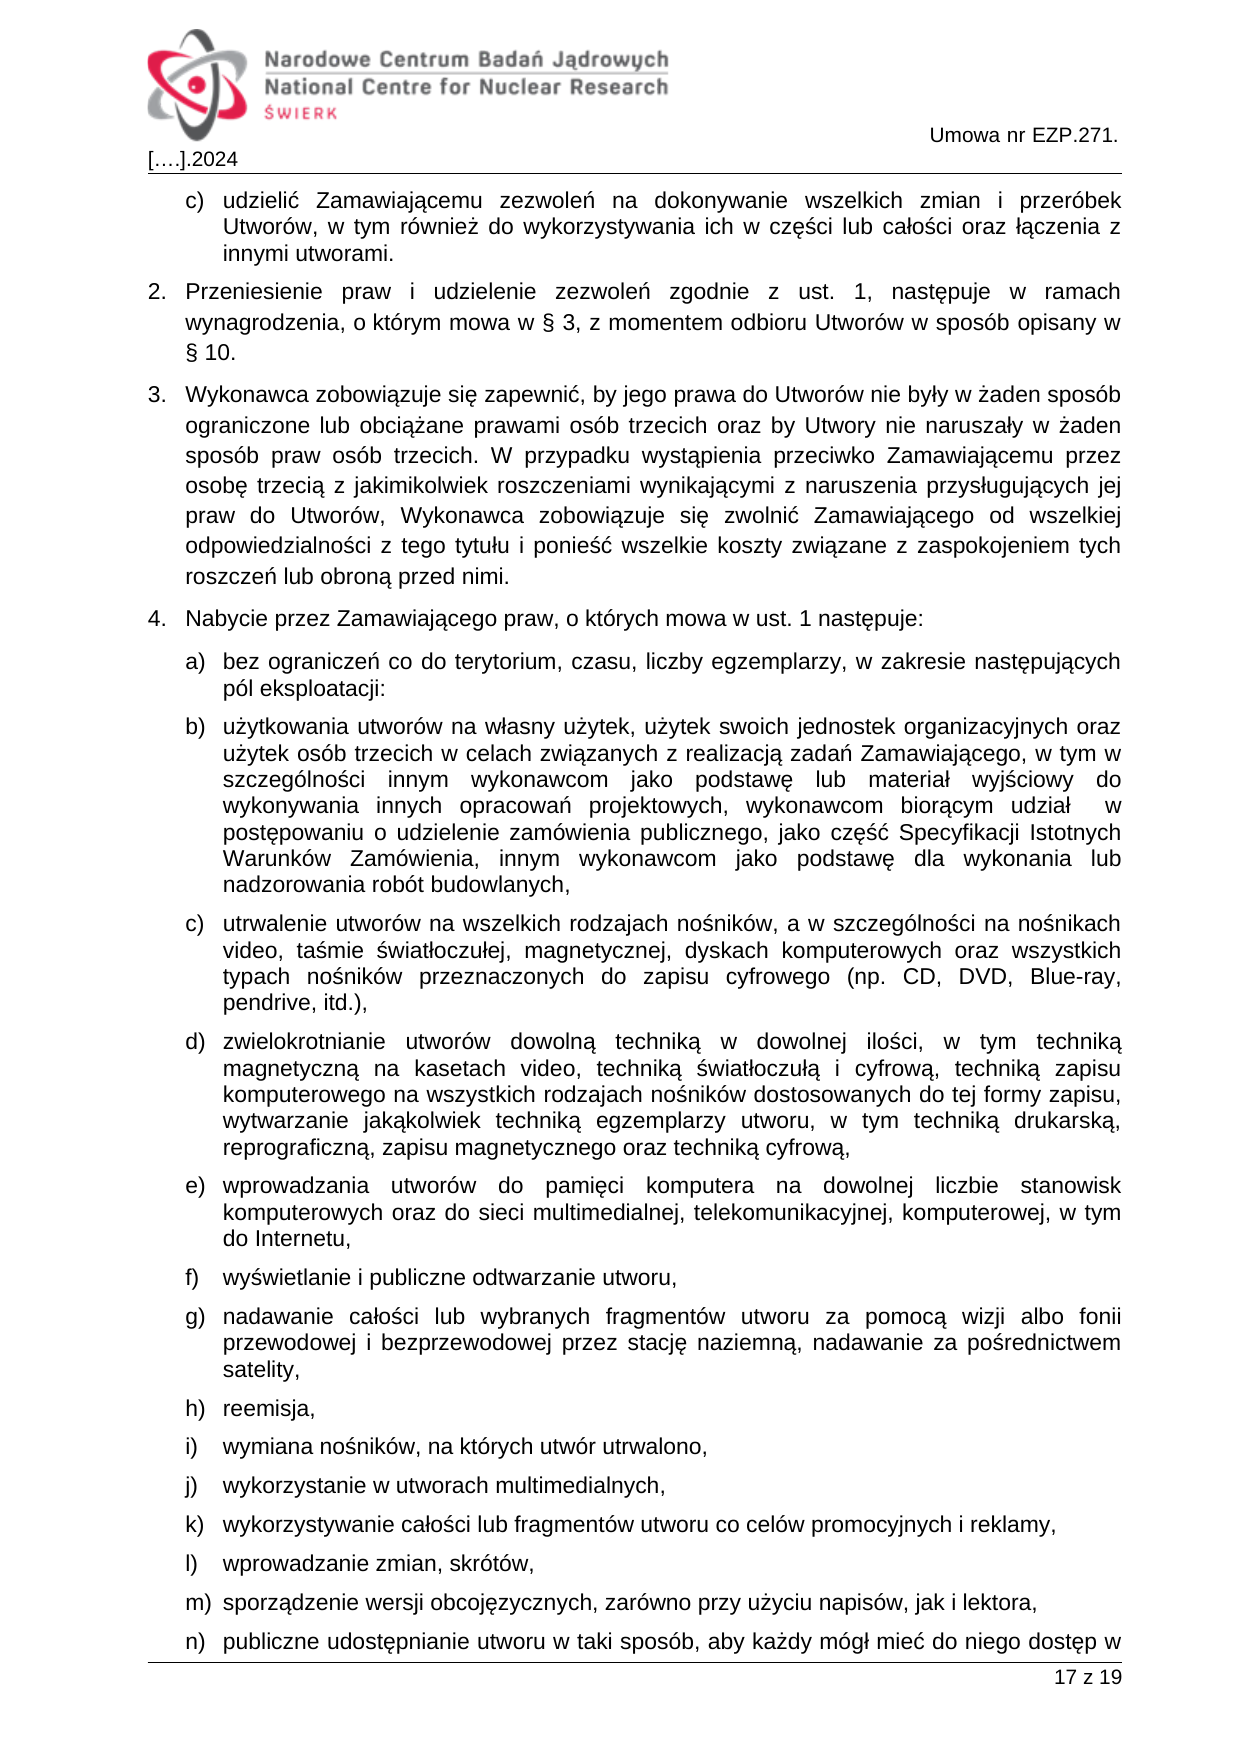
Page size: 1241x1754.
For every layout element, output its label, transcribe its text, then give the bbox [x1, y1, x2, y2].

text zwielokrotnianie utworów dowolną techniką w dowolnej ilości, w tym techniką magnetyczną na kasetach video, techniką światłoczułą i cyfrową, techniką zapisu komputerowego na wszystkich rodzajach nośników dostosowanych do tej formy zapisu, wytwarzanie jakąkolwiek techniką egzemplarzy utworu, w tym techniką drukarską, reprograficzną, zapisu magnetycznego oraz techniką cyfrową, [185, 1028, 1122, 1160]
text udzielić Zamawiającemu zezwoleń na dokonywanie wszelkich zmian i przeróbek Utworów, w tym również do wykorzystywania ich w części lub całości oraz łączenia z innymi utworami. [185, 187, 1122, 266]
text Nabycie przez Zamawiającego praw, o których mowa w ust. 1 następuje: [148, 605, 1122, 632]
text Przeniesienie praw i udzielenie zezwoleń zgodnie z ust. 1, następuje w ramach wynagrodzenia, o którym mowa w § 3, z momentem odbioru Utworów w sposób opisany w § 10. [148, 278, 1122, 365]
text wykorzystanie w utworach multimedialnych, [185, 1472, 1122, 1498]
text nadawanie całości lub wybranych fragmentów utworu za pomocą wizji albo fonii przewodowej i bezprzewodowej przez stację naziemną, nadawanie za pośrednictwem satelity, [185, 1303, 1122, 1382]
text użytkowania utworów na własny użytek, użytek swoich jednostek organizacyjnych oraz użytek osób trzecich w celach związanych z realizacją zadań Zamawiającego, w tym w szczególności innym wykonawcom jako podstawę lub materiał wyjściowy do wykonywania innych opracowań projektowych, wykonawcom biorącym udział w postępowaniu o udzielenie zamówienia publicznego, jako część Specyfikacji Istotnych Warunków Zamówienia, innym wykonawcom jako podstawę dla wykonania lub nadzorowania robót budowlanych, [185, 713, 1122, 898]
text wyświetlanie i publiczne odtwarzanie utworu, [185, 1264, 1122, 1290]
text wprowadzania utworów do pamięci komputera na dowolnej liczbie stanowisk komputerowych oraz do sieci multimedialnej, telekomunikacyjnej, komputerowej, w tym do Internetu, [185, 1172, 1122, 1252]
text wykorzystywanie całości lub fragmentów utworu co celów promocyjnych i reklamy, [185, 1511, 1122, 1537]
text wymiana nośników, na których utwór utrwalono, [185, 1433, 1122, 1460]
text wprowadzanie zmian, skrótów, [185, 1550, 1122, 1576]
text sporządzenie wersji obcojęzycznych, zarówno przy użyciu napisów, jak i lektora, [185, 1589, 1122, 1615]
text Wykonawca zobowiązuje się zapewnić, by jego prawa do Utworów nie były w żaden sposób ograniczone lub obciążane prawami osób trzecich oraz by Utwory nie naruszały w żaden sposób praw osób trzecich. W przypadku wystąpienia przeciwko Zamawiającemu przez osobę trzecią z jakimikolwiek roszczeniami wynikającymi z naruszenia przysługujących jej praw do Utworów, Wykonawca zobowiązuje się zwolnić Zamawiającego od wszelkiej odpowiedzialności z tego tytułu i ponieść wszelkie koszty związane z zaspokojeniem tych roszczeń lub obroną przed nimi. [148, 381, 1122, 589]
picture [147, 29, 670, 143]
text reemisja, [185, 1394, 1122, 1421]
list bez ograniczeń co do terytorium, czasu, liczby egzemplarzy, w zakresie następujących pól eksploatacji: [185, 648, 1122, 701]
text publiczne udostępnianie utworu w taki sposób, aby każdy mógł mieć do niego dostęp w miejscu i w czasie przez niego wybranym. [185, 1628, 1122, 1654]
text utrwalenie utworów na wszelkich rodzajach nośników, a w szczególności na nośnikach video, taśmie światłoczułej, magnetycznej, dyskach komputerowych oraz wszystkich typach nośników przeznaczonych do zapisu cyfrowego (np. CD, DVD, Blue-ray, pendrive, itd.), [185, 910, 1122, 1016]
